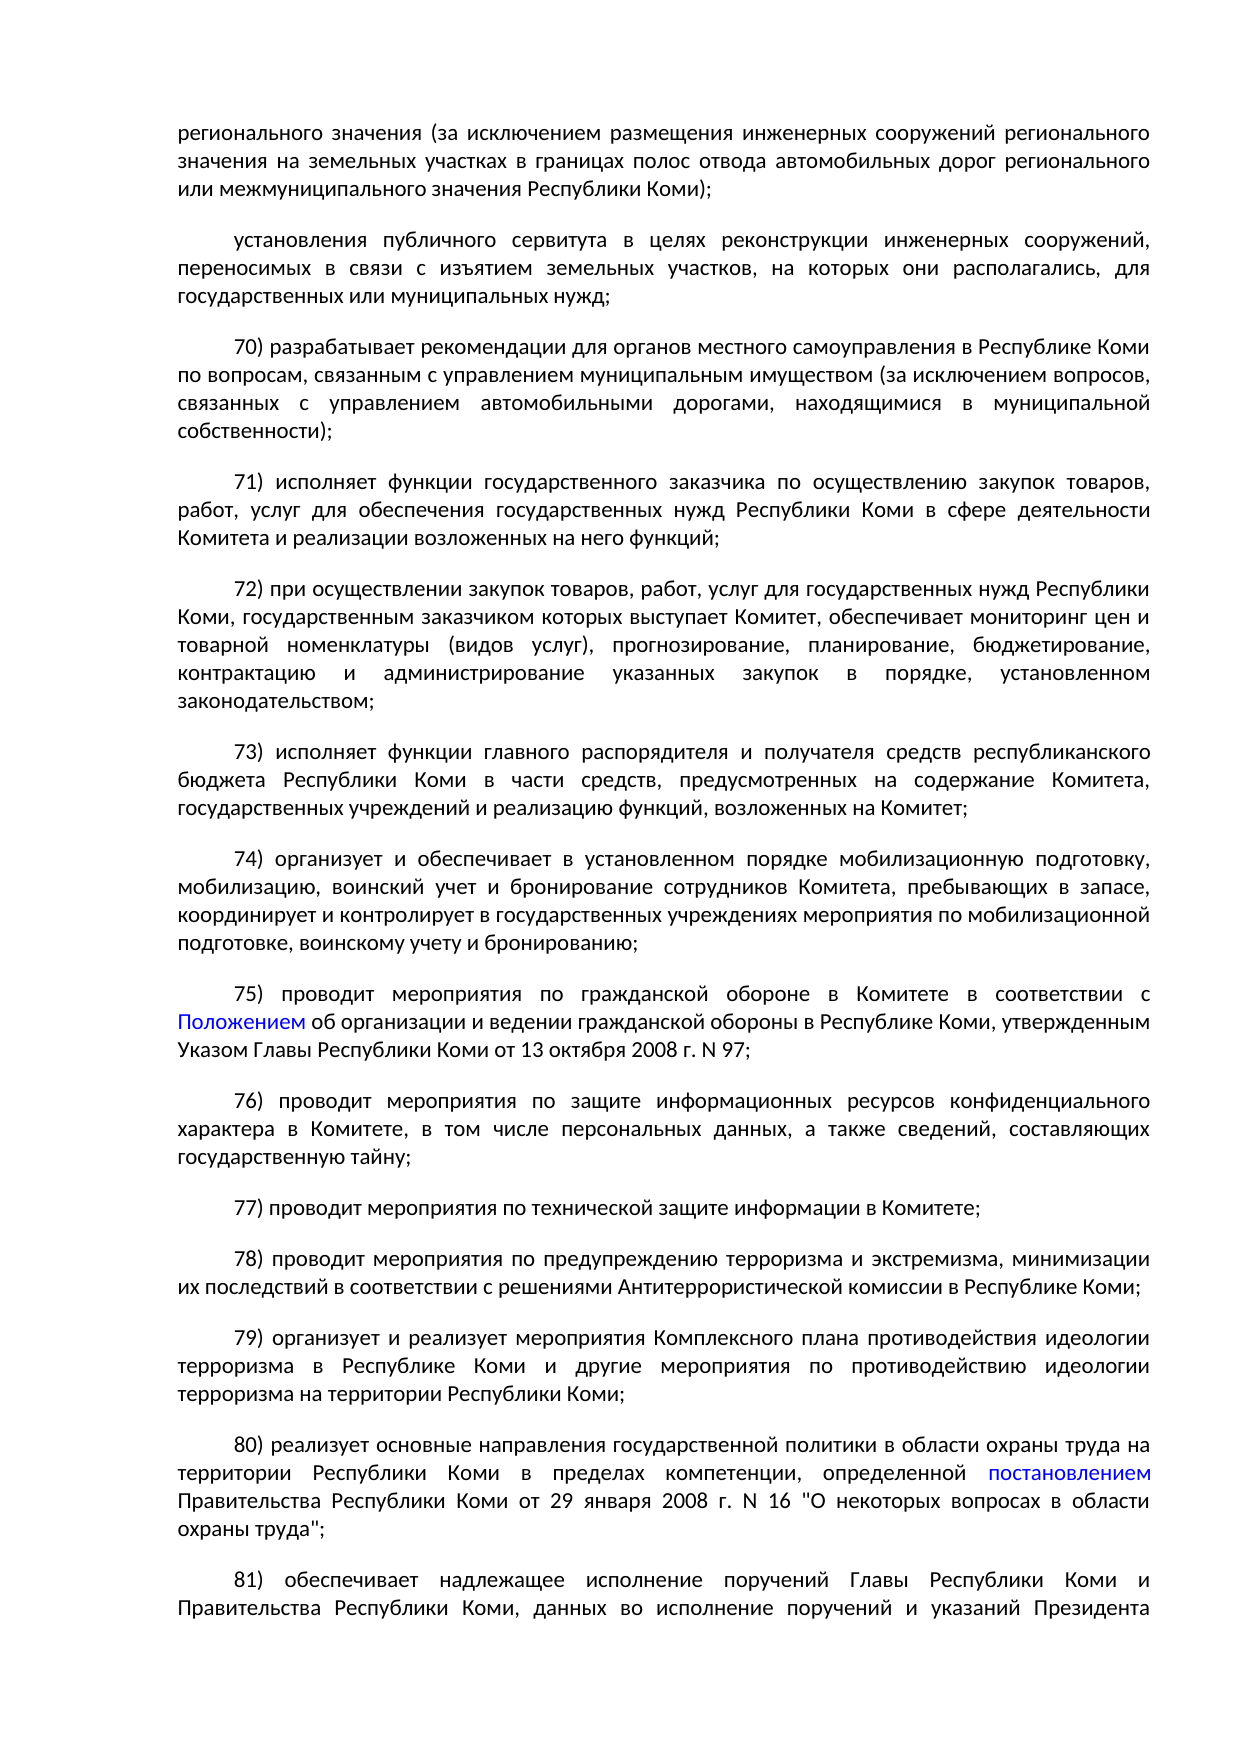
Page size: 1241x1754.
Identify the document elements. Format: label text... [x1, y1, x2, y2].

text 80) реализует основные направления государственной политики в области охраны труда на территории Республики Коми в пределах компетенции, определенной постановлением Правительства Республики Коми от 29 января 2008 г. N 16 "О некоторых вопросах в области охраны труда"; [177, 1430, 1152, 1542]
text 79) организует и реализует мероприятия Комплексного плана противодействия идеологии терроризма в Республике Коми и другие мероприятия по противодействию идеологии терроризма на территории Республики Коми; [177, 1323, 1152, 1407]
text 77) проводит мероприятия по технической защите информации в Комитете; [177, 1193, 1152, 1221]
text установления публичного сервитута в целях реконструкции инженерных сооружений, переносимых в связи с изъятием земельных участков, на которых они располагались, для государственных или муниципальных нужд; [177, 225, 1152, 309]
text 76) проводит мероприятия по защите информационных ресурсов конфиденциального характера в Комитете, в том числе персональных данных, а также сведений, составляющих государственную тайну; [177, 1086, 1152, 1170]
text 73) исполняет функции главного распорядителя и получателя средств республиканского бюджета Республики Коми в части средств, предусмотренных на содержание Комитета, государственных учреждений и реализацию функций, возложенных на Комитет; [177, 737, 1152, 821]
text 74) организует и обеспечивает в установленном порядке мобилизационную подготовку, мобилизацию, воинский учет и бронирование сотрудников Комитета, пребывающих в запасе, координирует и контролирует в государственных учреждениях мероприятия по мобилизационной подготовке, воинскому учету и бронированию; [177, 844, 1152, 956]
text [177, 118, 1152, 202]
text 75) проводит мероприятия по гражданской обороне в Комитете в соответствии с Положением об организации и ведении гражданской обороны в Республике Коми, утвержденным Указом Главы Республики Коми от 13 октября 2008 г. N 97; [177, 979, 1152, 1063]
text 70) разрабатывает рекомендации для органов местного самоуправления в Республике Коми по вопросам, связанным с управлением муниципальным имуществом (за исключением вопросов, связанных с управлением автомобильными дорогами, находящимися в муниципальной собственности); [177, 332, 1152, 444]
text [177, 1565, 1152, 1621]
text 71) исполняет функции государственного заказчика по осуществлению закупок товаров, работ, услуг для обеспечения государственных нужд Республики Коми в сфере деятельности Комитета и реализации возложенных на него функций; [177, 467, 1152, 551]
text 72) при осуществлении закупок товаров, работ, услуг для государственных нужд Республики Коми, государственным заказчиком которых выступает Комитет, обеспечивает мониторинг цен и товарной номенклатуры (видов услуг), прогнозирование, планирование, бюджетирование, контрактацию и администрирование указанных закупок в порядке, установленном законодательством; [177, 574, 1152, 714]
text 78) проводит мероприятия по предупреждению терроризма и экстремизма, минимизации их последствий в соответствии с решениями Антитеррористической комиссии в Республике Коми; [177, 1244, 1152, 1300]
